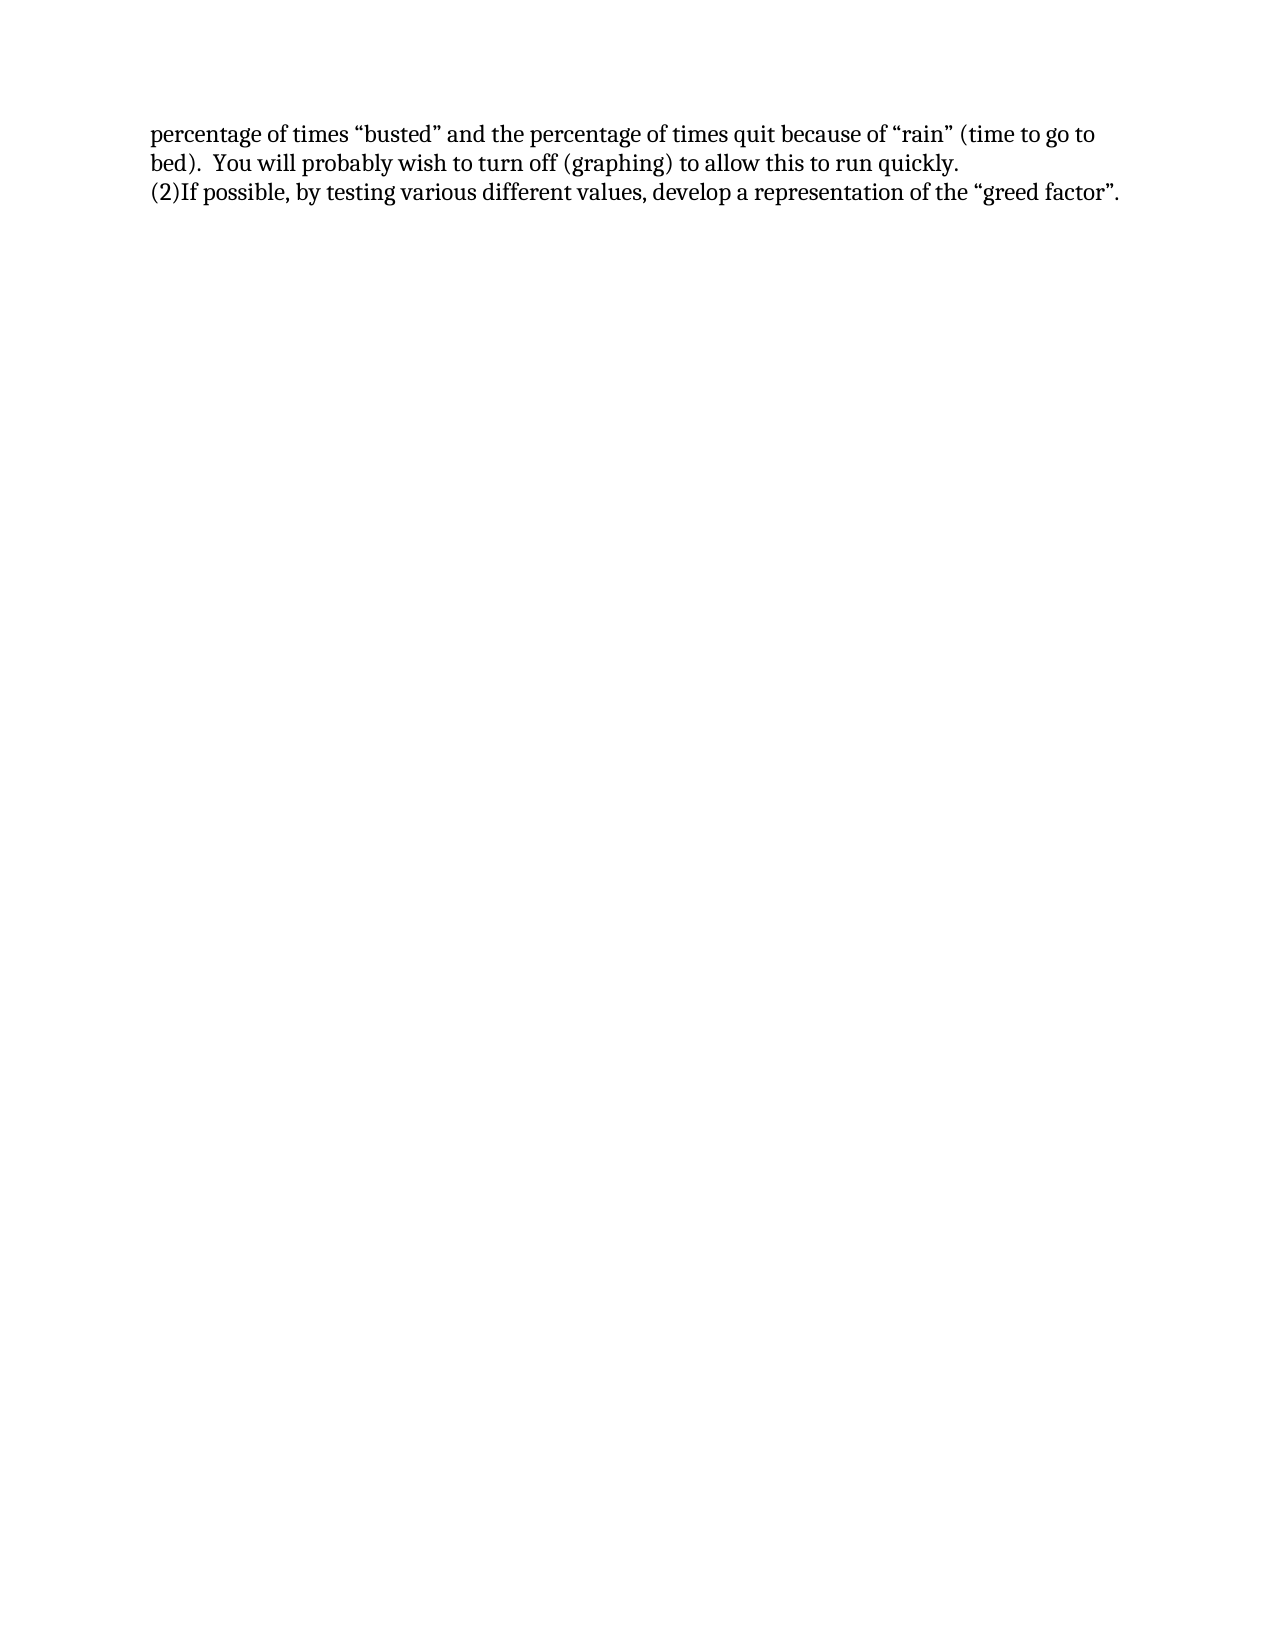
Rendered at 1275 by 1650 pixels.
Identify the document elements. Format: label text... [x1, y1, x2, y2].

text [150, 120, 1125, 177]
text (2)If possible, by testing various different values, develop a representation of the “greed factor”. [150, 177, 1125, 206]
